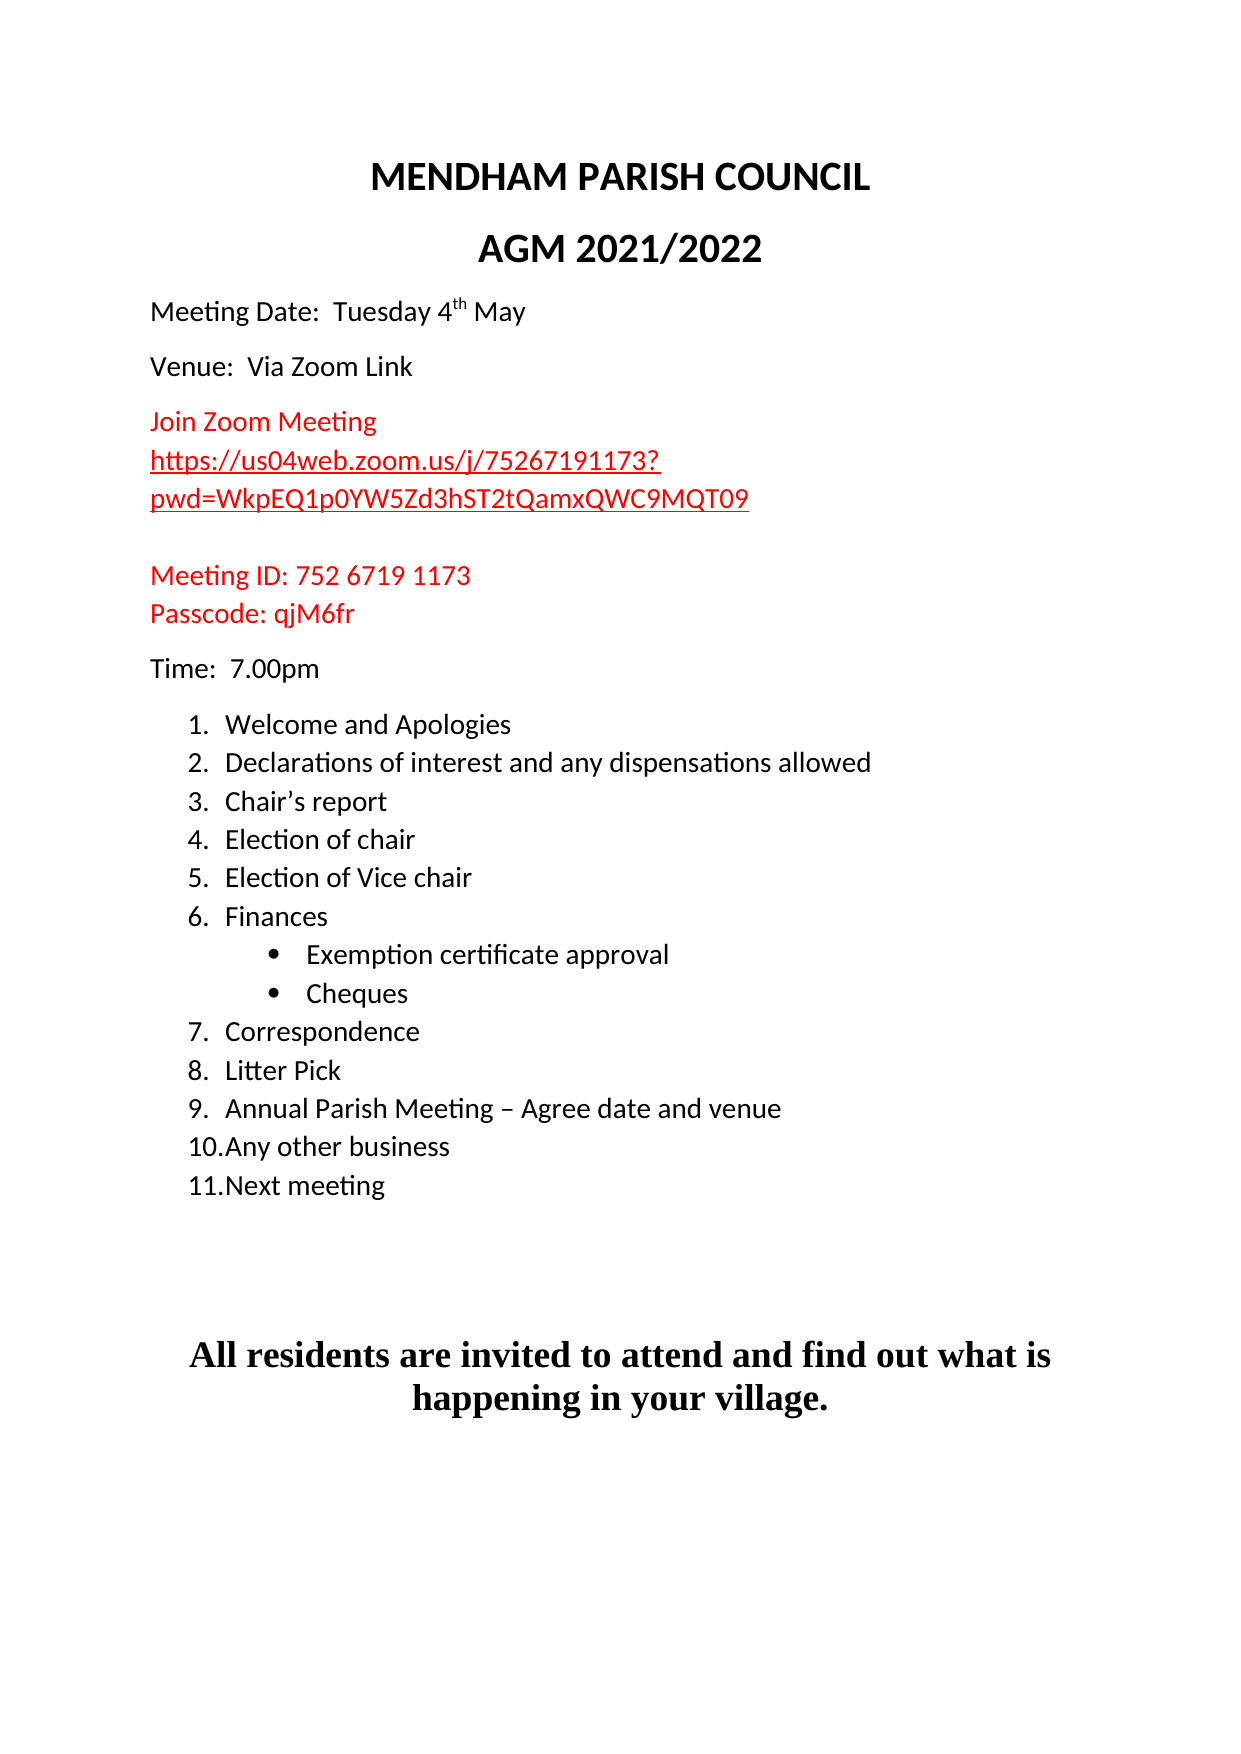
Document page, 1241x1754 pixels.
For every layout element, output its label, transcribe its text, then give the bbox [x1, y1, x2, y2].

text Meeting Date: Tuesday 4th May [150, 293, 1090, 329]
list Election of chair [187, 821, 1090, 857]
list Next meeting [187, 1167, 1090, 1203]
list Correspondence [187, 1013, 1090, 1049]
list Election of Vice chair [187, 859, 1090, 895]
title All residents are invited to attend and find out what is happening in your village. [150, 1332, 1090, 1418]
text AGM 2021/2022 [150, 222, 1090, 272]
text Join Zoom Meeting https://us04web.zoom.us/j/75267191173?pwd=WkpEQ1p0YW5Zd3hST2tQamxQWC9MQT09 Meeting ID: 752 6719 1173 Passcode: qjM6fr [150, 403, 1090, 631]
list Finances [187, 898, 1090, 933]
text MENDHAM PARISH COUNCIL [150, 150, 1090, 201]
text Venue: Via Zoom Link [150, 348, 1090, 384]
list Welcome and Apologies [187, 706, 1090, 741]
list Cheques [269, 975, 1090, 1010]
list Litter Pick [187, 1052, 1090, 1087]
text Time: 7.00pm [150, 651, 1090, 686]
list Any other business [187, 1128, 1090, 1164]
list Declarations of interest and any dispensations allowed [187, 744, 1090, 780]
list Exemption certificate approval [269, 936, 1090, 972]
list Chair’s report [187, 783, 1090, 818]
list Annual Parish Meeting – Agree date and venue [187, 1090, 1090, 1126]
